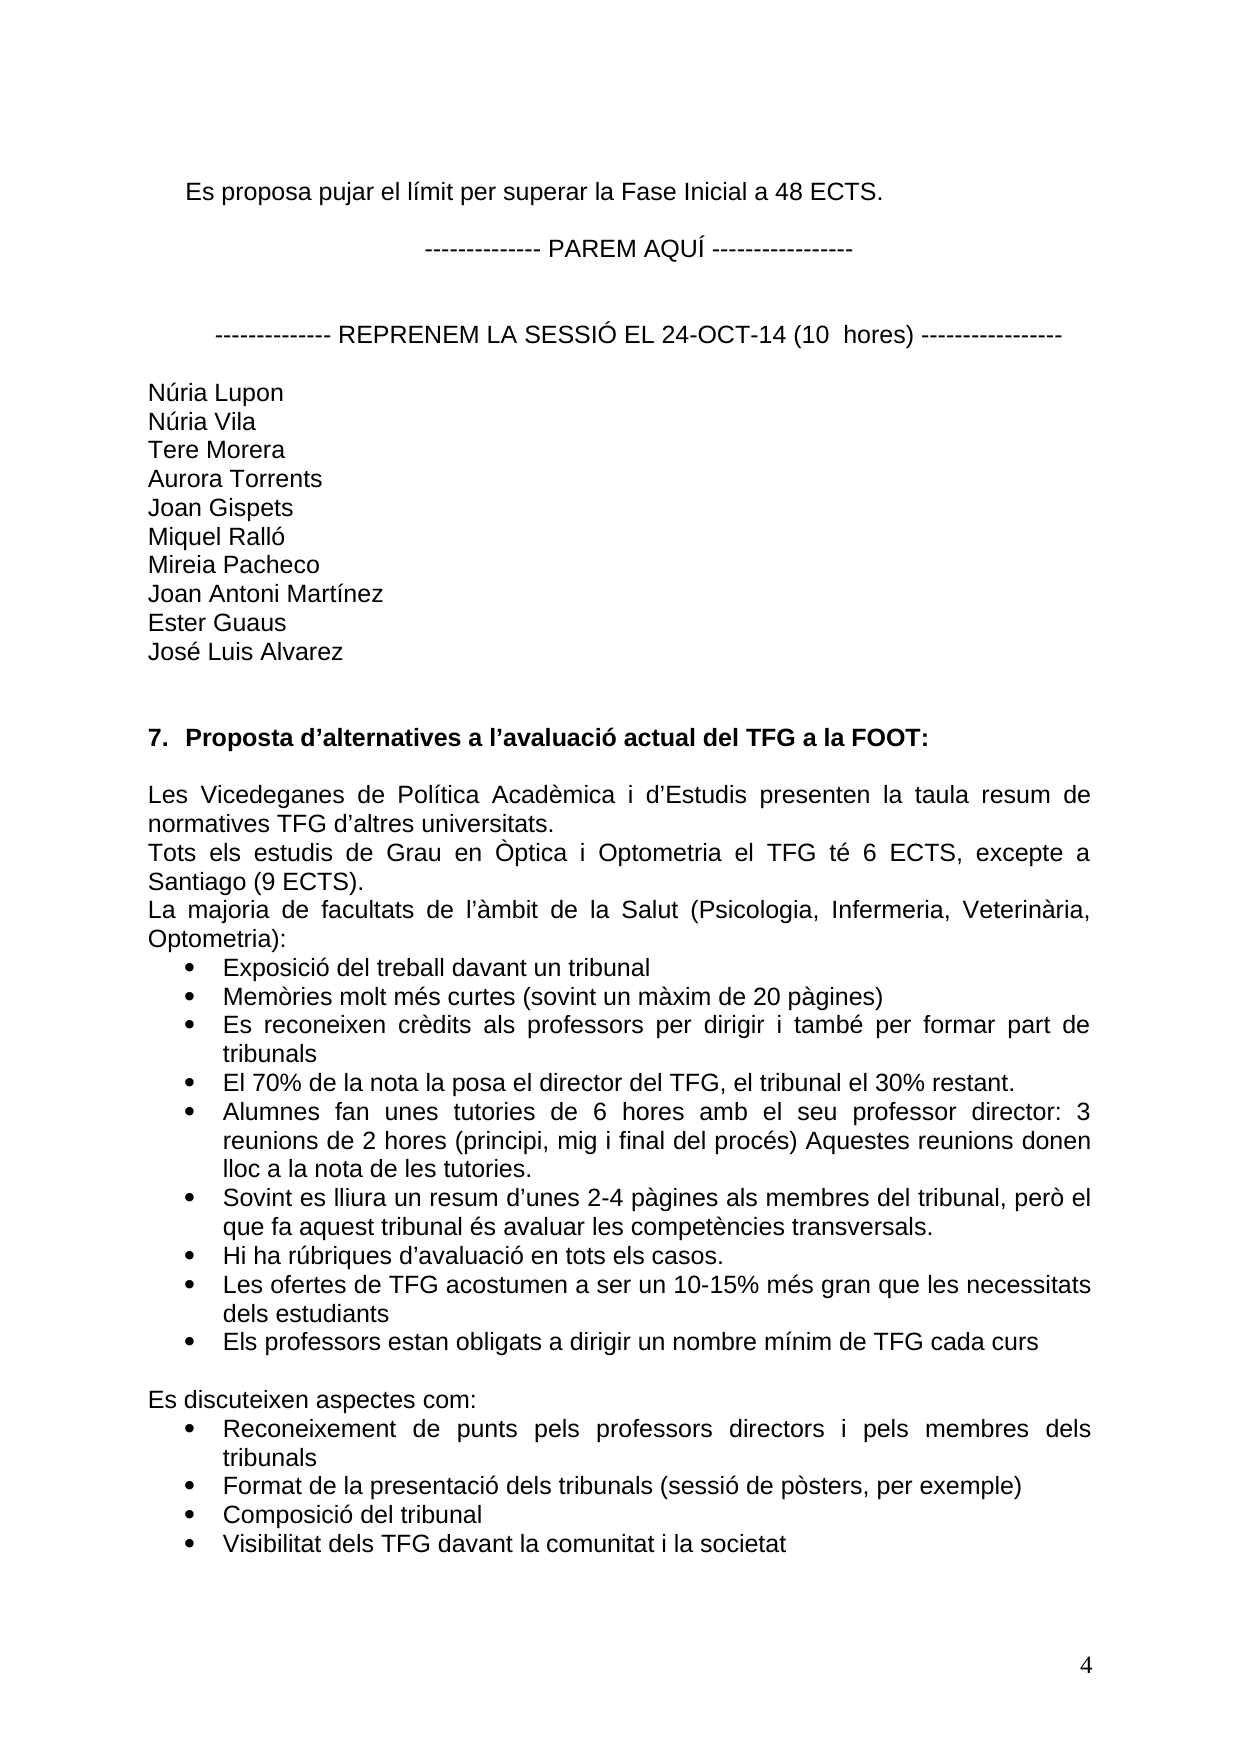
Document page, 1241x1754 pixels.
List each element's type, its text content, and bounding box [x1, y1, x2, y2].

list Proposta d’alternatives a l’avaluació actual del TFG a la FOOT: [148, 723, 1092, 751]
text Miquel Ralló [148, 521, 1092, 550]
text Joan Antoni Martínez [148, 579, 1092, 608]
text Núria Vila [148, 406, 1092, 435]
text José Luis Alvarez [148, 636, 1092, 665]
text Es proposa pujar el límit per superar la Fase Inicial a 48 ECTS. [185, 176, 1092, 205]
list Es reconeixen crèdits als professors per dirigir i també per formar part de tribunals [185, 1010, 1092, 1068]
list Visibilitat dels TFG davant la comunitat i la societat [185, 1529, 1092, 1558]
text Tere Morera [148, 435, 1092, 464]
text La majoria de facultats de l’àmbit de la Salut (Psicologia, Infermeria, Veterinària, Optometria): [148, 895, 1092, 953]
list Els professors estan obligats a dirigir un nombre mínim de TFG cada curs [185, 1327, 1092, 1356]
list Alumnes fan unes tutories de 6 hores amb el seu professor director: 3 reunions de 2 hores (principi, mig i final del procés) Aquestes reunions donen lloc a la nota de les tutories. [185, 1097, 1092, 1183]
text -------------- REPRENEM LA SESSIÓ EL 24-OCT-14 (10 hores) ----------------- [185, 320, 1092, 349]
list Composició del tribunal [185, 1500, 1092, 1529]
list Format de la presentació dels tribunals (sessió de pòsters, per exemple) [185, 1471, 1092, 1500]
text Mireia Pacheco [148, 550, 1092, 579]
list Sovint es lliura un resum d’unes 2-4 pàgines als membres del tribunal, però el que fa aquest tribunal és avaluar les competències transversals. [185, 1183, 1092, 1241]
list Hi ha rúbriques d’avaluació en tots els casos. [185, 1241, 1092, 1270]
list Exposició del treball davant un tribunal [185, 953, 1092, 982]
text Es discuteixen aspectes com: [148, 1385, 1092, 1414]
list Les ofertes de TFG acostumen a ser un 10-15% més gran que les necessitats dels estudiants [185, 1270, 1092, 1327]
text Ester Guaus [148, 608, 1092, 636]
list El 70% de la nota la posa el director del TFG, el tribunal el 30% restant. [185, 1068, 1092, 1097]
text Aurora Torrents [148, 464, 1092, 493]
text Joan Gispets [148, 493, 1092, 521]
list Memòries molt més curtes (sovint un màxim de 20 pàgines) [185, 982, 1092, 1010]
text Núria Lupon [148, 378, 1092, 406]
text Les Vicedeganes de Política Acadèmica i d’Estudis presenten la taula resum de normatives TFG d’altres universitats. [148, 780, 1092, 838]
text Tots els estudis de Grau en Òptica i Optometria el TFG té 6 ECTS, excepte a Santiago (9 ECTS). [148, 838, 1092, 895]
text -------------- PAREM AQUÍ ----------------- [185, 234, 1092, 263]
list Reconeixement de punts pels professors directors i pels membres dels tribunals [185, 1414, 1092, 1471]
